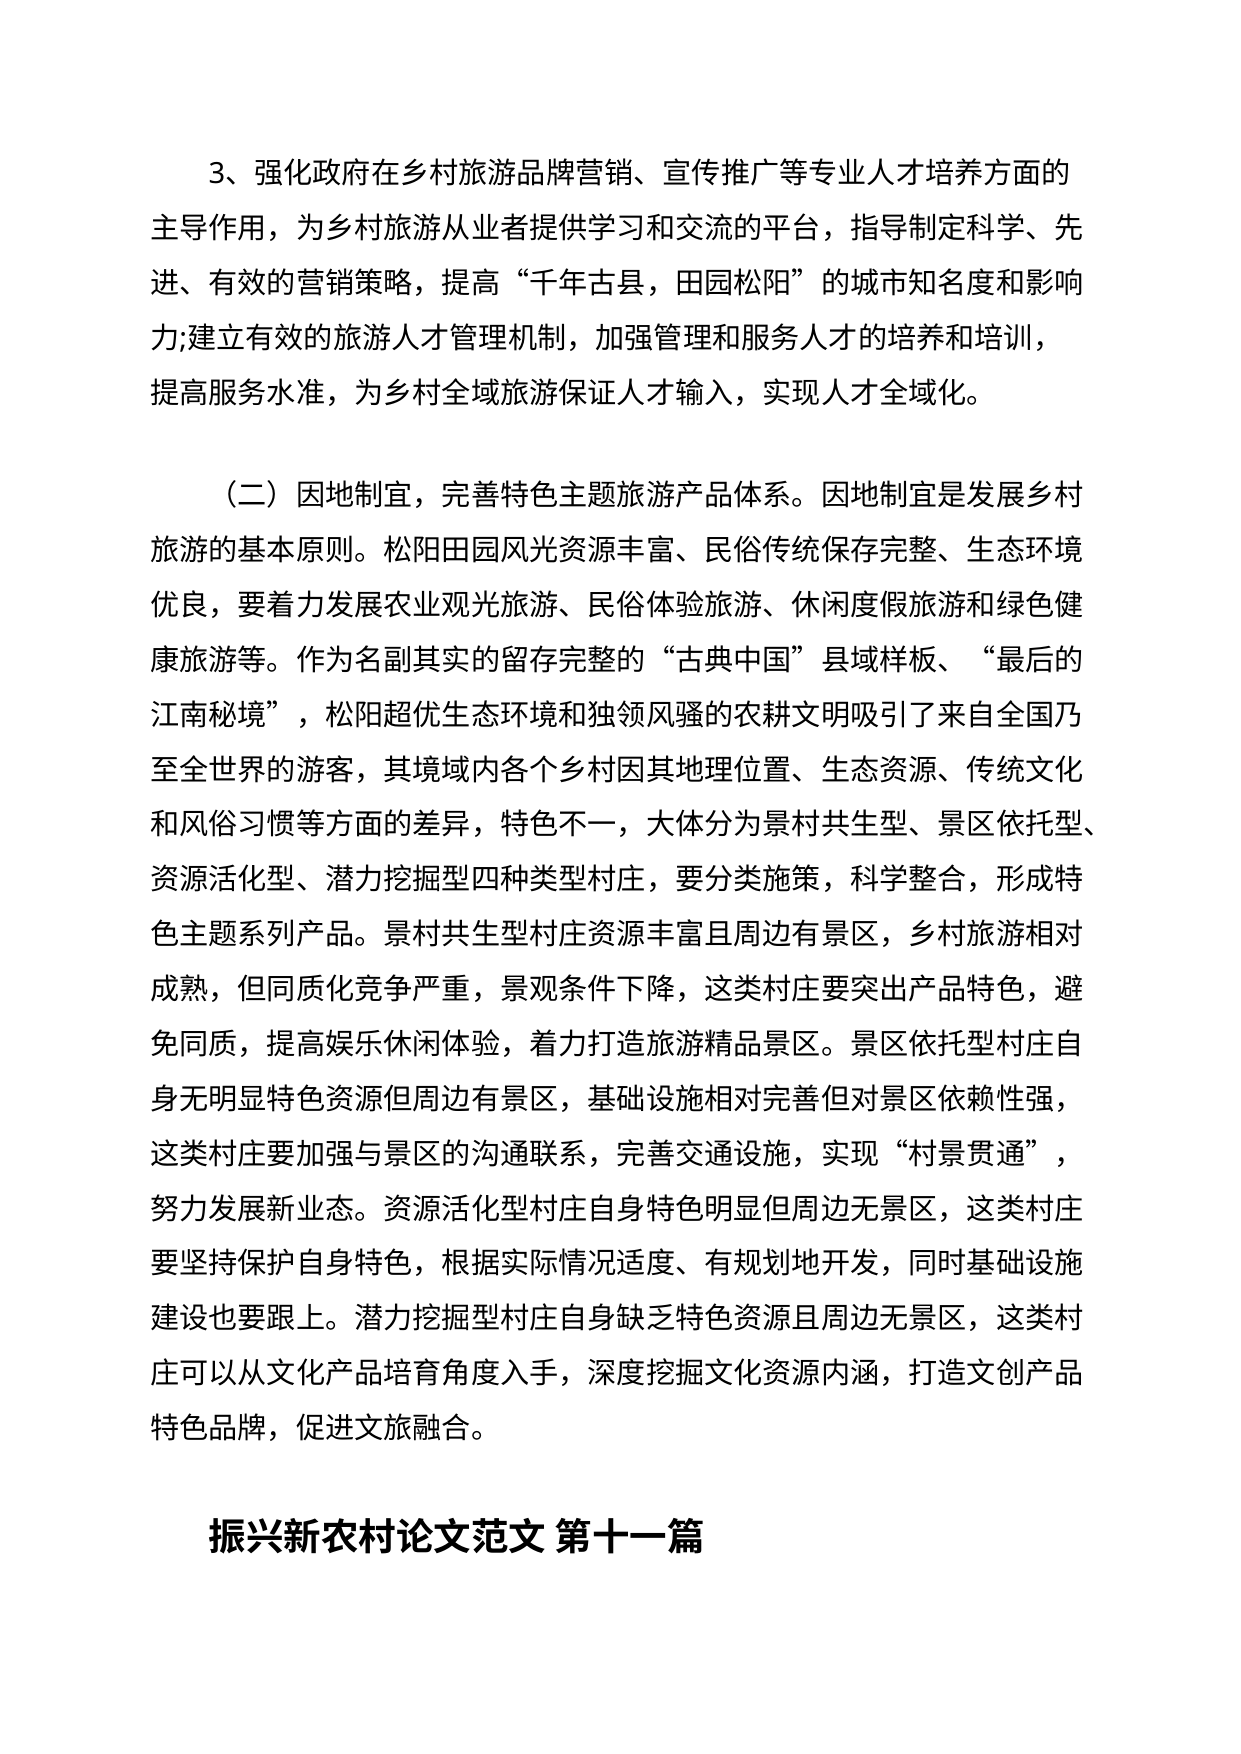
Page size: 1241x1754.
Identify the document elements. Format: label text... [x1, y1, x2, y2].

text （二）因地制宜，完善特色主题旅游产品体系。因地制宜是发展乡村旅游的基本原则。松阳田园风光资源丰富、民俗传统保存完整、生态环境优良，要着力发展农业观光旅游、民俗体验旅游、休闲度假旅游和绿色健康旅游等。作为名副其实的留存完整的“古典中国”县域样板、“最后的江南秘境”，松阳超优生态环境和独领风骚的农耕文明吸引了来自全国乃至全世界的游客，其境域内各个乡村因其地理位置、生态资源、传统文化和风俗习惯等方面的差异，特色不一，大体分为景村共生型、景区依托型、资源活化型、潜力挖掘型四种类型村庄，要分类施策，科学整合，形成特色主题系列产品。景村共生型村庄资源丰富且周边有景区，乡村旅游相对成熟，但同质化竞争严重，景观条件下降，这类村庄要突出产品特色，避免同质，提高娱乐休闲体验，着力打造旅游精品景区。景区依托型村庄自身无明显特色资源但周边有景区，基础设施相对完善但对景区依赖性强，这类村庄要加强与景区的沟通联系，完善交通设施，实现“村景贯通”，努力发展新业态。资源活化型村庄自身特色明显但周边无景区，这类村庄要坚持保护自身特色，根据实际情况适度、有规划地开发，同时基础设施建设也要跟上。潜力挖掘型村庄自身缺乏特色资源且周边无景区，这类村庄可以从文化产品培育角度入手，深度挖掘文化资源内涵，打造文创产品特色品牌，促进文旅融合。 [150, 472, 1090, 1447]
text 3、强化政府在乡村旅游品牌营销、宣传推广等专业人才培养方面的主导作用，为乡村旅游从业者提供学习和交流的平台，指导制定科学、先进、有效的营销策略，提高“千年古县，田园松阳”的城市知名度和影响力;建立有效的旅游人才管理机制，加强管理和服务人才的培养和培训，提高服务水准，为乡村全域旅游保证人才输入，实现人才全域化。 [150, 150, 1090, 412]
text 振兴新农村论文范文 第十一篇 [150, 1507, 1090, 1561]
